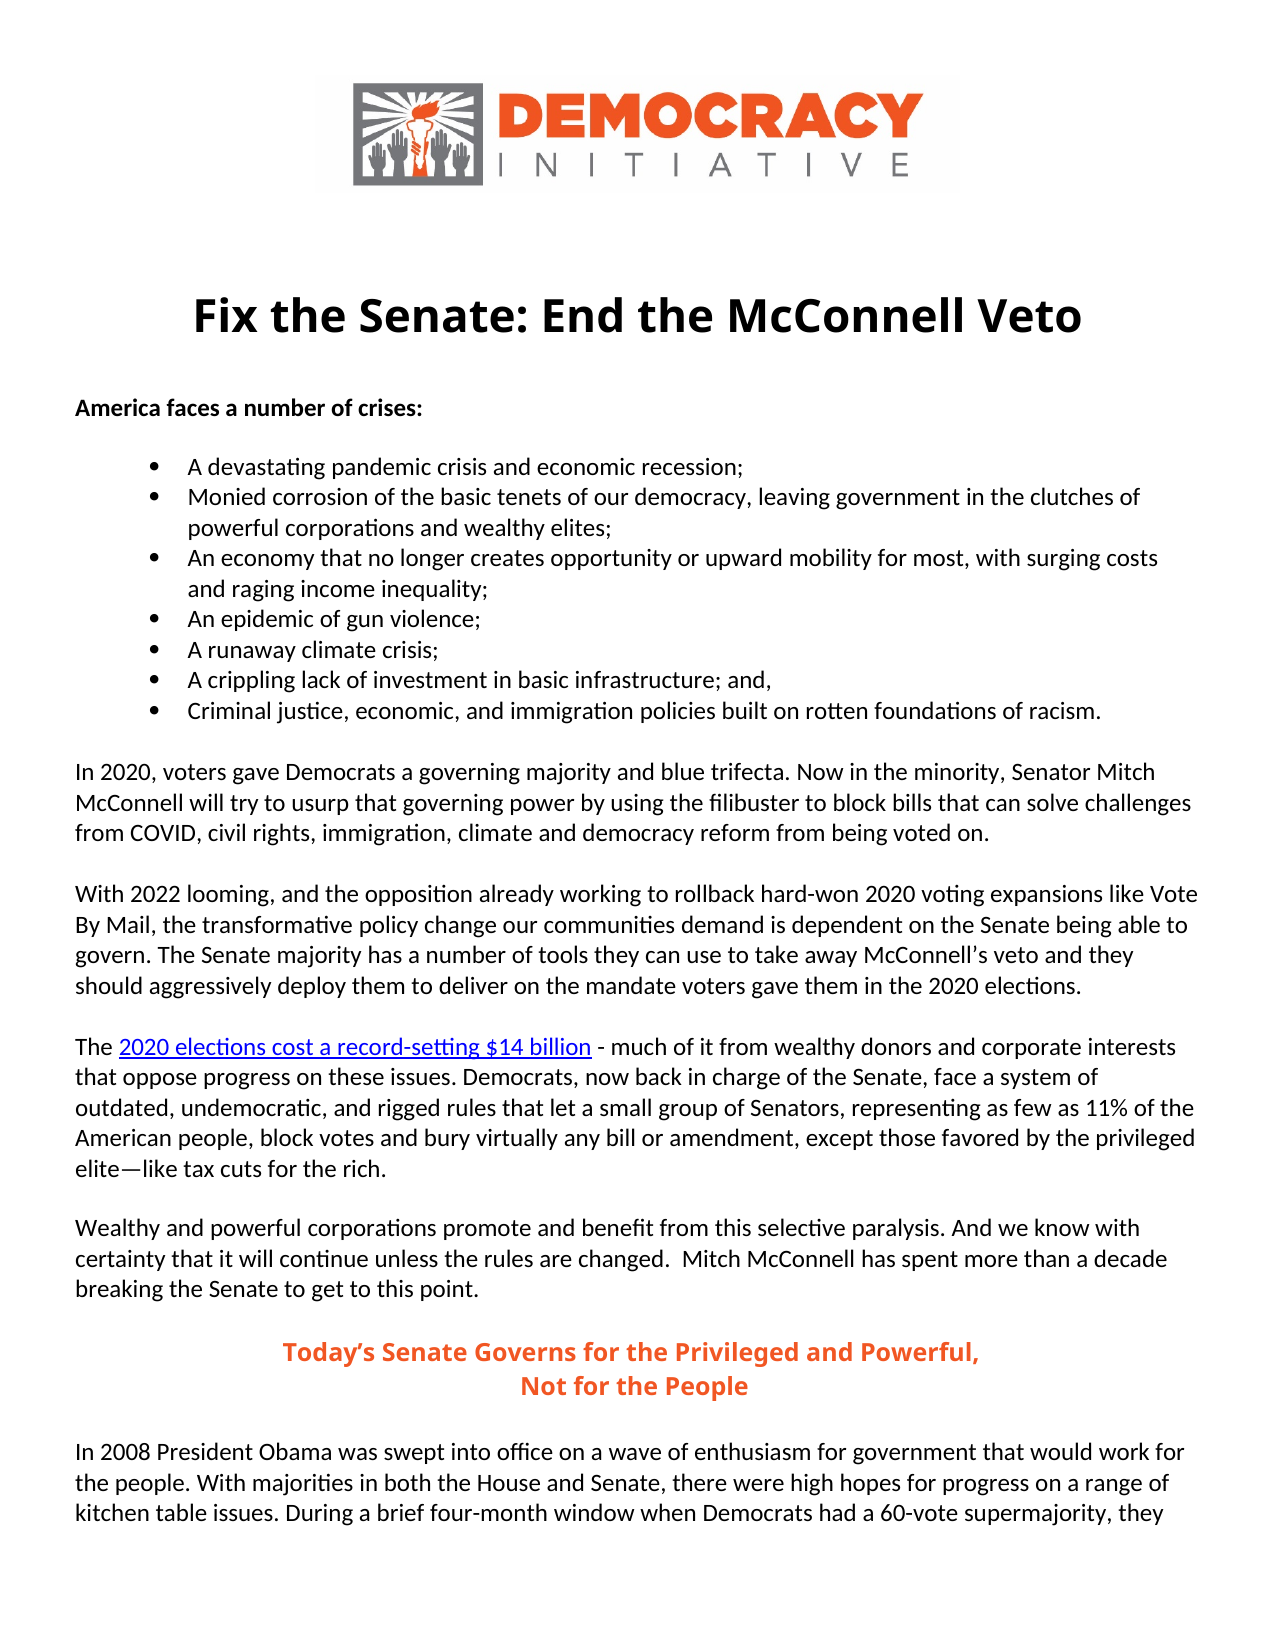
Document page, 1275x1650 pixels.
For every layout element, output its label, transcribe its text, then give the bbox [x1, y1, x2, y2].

text Wealthy and powerful corporations promote and benefit from this selective paralysis. And we know with certainty that it will continue unless the rules are changed. Mitch McConnell has spent more than a decade breaking the Senate to get to this point. [75, 1212, 1200, 1304]
text In 2020, voters gave Democrats a governing majority and blue trifecta. Now in the minority, Senator Mitch McConnell will try to usurp that governing power by using the filibuster to block bills that can solve challenges from COVID, civil rights, immigration, climate and democracy reform from being voted on. [75, 756, 1200, 848]
list An epidemic of gun violence; [150, 603, 1200, 634]
list A runaway climate crisis; [150, 634, 1200, 664]
list Criminal justice, economic, and immigration policies built on rotten foundations of racism. [150, 695, 1200, 726]
list An economy that no longer creates opportunity or upward mobility for most, with surging costs and raging income inequality; [150, 542, 1200, 603]
picture [315, 75, 961, 193]
text Today’s Senate Governs for the Privileged and Powerful, Not for the People [75, 1334, 1200, 1402]
text With 2022 looming, and the opposition already working to rollback hard-won 2020 voting expansions like Vote By Mail, the transformative policy change our communities demand is dependent on the Senate being able to govern. The Senate majority has a number of tools they can use to take away McConnell’s veto and they should aggressively deploy them to deliver on the mandate voters gave them in the 2020 elections. [75, 878, 1200, 1000]
list Monied corrosion of the basic tenets of our democracy, leaving government in the clutches of powerful corporations and wealthy elites; [150, 481, 1200, 542]
text America faces a number of crises: [75, 392, 1200, 422]
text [75, 1436, 1200, 1528]
list A crippling lack of investment in basic infrastructure; and, [150, 664, 1200, 695]
text Fix the Senate: End the McConnell Veto [75, 283, 1200, 346]
list A devastating pandemic crisis and economic recession; [150, 451, 1200, 481]
text The 2020 elections cost a record-setting $14 billion - much of it from wealthy donors and corporate interests that oppose progress on these issues. Democrats, now back in charge of the Senate, face a system of outdated, undemocratic, and rigged rules that let a small group of Senators, representing as few as 11% of the American people, block votes and bury virtually any bill or amendment, except those favored by the privileged elite—like tax cuts for the rich. [75, 1031, 1200, 1183]
